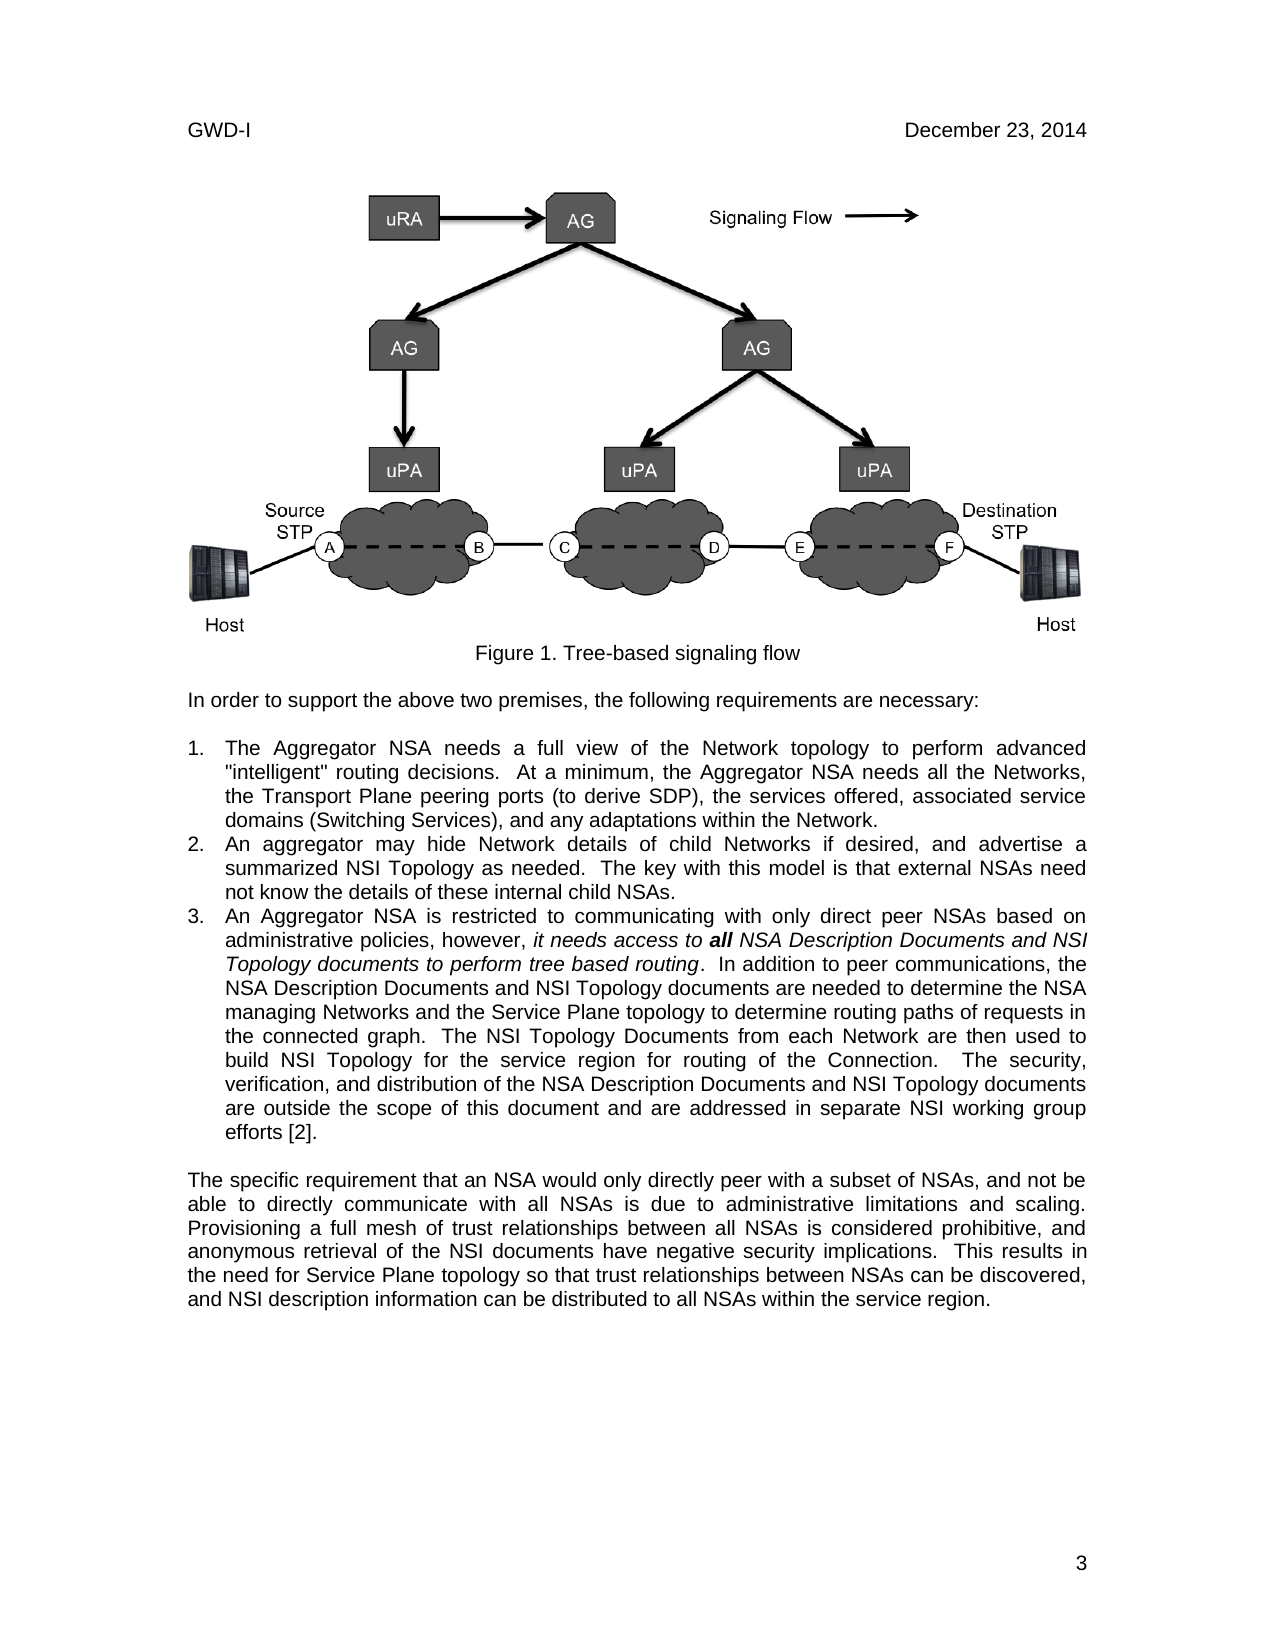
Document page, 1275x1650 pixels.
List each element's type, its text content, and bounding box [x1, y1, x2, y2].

list An aggregator may hide Network details of child Networks if desired, and advertise a summarized NSI Topology as needed. The key with this model is that external NSAs need not know the details of these internal child NSAs. [187, 832, 1088, 904]
text The specific requirement that an NSA would only directly peer with a subset of NSAs, and not be able to directly communicate with all NSAs is due to administrative limitations and scaling. Provisioning a full mesh of trust relationships between all NSAs is considered prohibitive, and anonymous retrieval of the NSI documents have negative security implications. This results in the need for Service Plane topology so that trust relationships between NSAs can be discovered, and NSI description information can be distributed to all NSAs within the service region. [187, 1167, 1088, 1311]
list The Aggregator NSA needs a full view of the Network topology to perform advanced "intelligent" routing decisions. At a minimum, the Aggregator NSA needs all the Networks, the Transport Plane peering ports (to derive SDP), the services offered, associated service domains (Switching Services), and any adaptations within the Network. [187, 736, 1088, 832]
text Figure 1. Tree-based signaling flow [187, 641, 1088, 664]
picture [187, 192, 1088, 641]
text In order to support the above two premises, the following requirements are necessary: [187, 688, 1088, 712]
